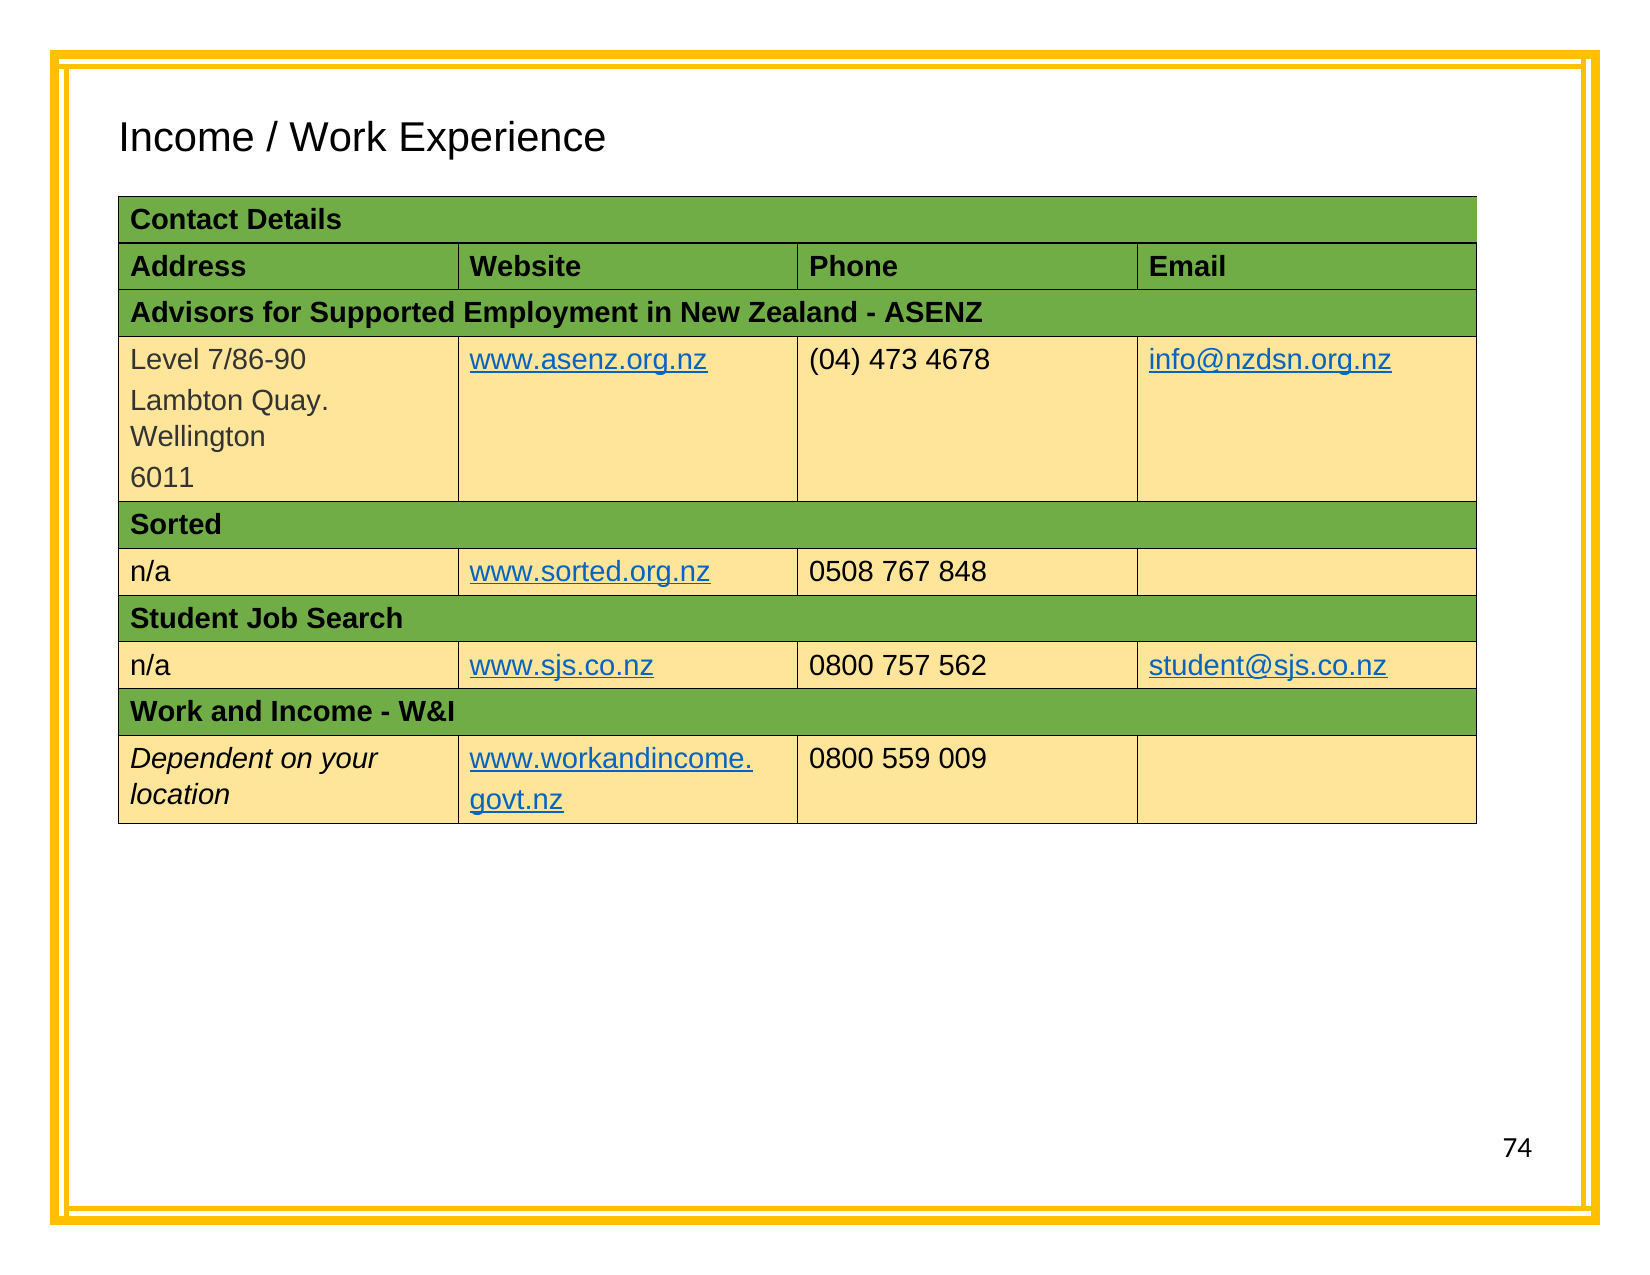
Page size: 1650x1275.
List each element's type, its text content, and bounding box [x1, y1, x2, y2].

table_header Contact Details [119, 197, 1477, 242]
table_cell [1138, 549, 1476, 595]
table_cell (04) 473 4678 [798, 337, 1137, 501]
subtitle Income / Work Experience [118, 118, 1532, 160]
table_cell Website [459, 244, 797, 289]
table_cell www.asenz.org.nz [459, 337, 797, 501]
table_cell [1138, 736, 1476, 823]
table_cell 0800 757 562 [798, 642, 1137, 688]
table_cell Student Job Search [119, 596, 1476, 641]
table_cell Email [1138, 244, 1476, 289]
table_cell 0508 767 848 [798, 549, 1137, 595]
table_cell Level 7/86-90 Lambton Quay. Wellington 6011 [119, 337, 458, 501]
table_cell www.sorted.org.nz [459, 549, 797, 595]
table_cell Work and Income - W&I [119, 689, 1476, 735]
table_cell Advisors for Supported Employment in New Zealand - ASENZ [119, 290, 1476, 336]
table_cell n/a [119, 549, 458, 595]
table_cell www.sjs.co.nz [459, 642, 797, 688]
table_cell Dependent on your location [119, 736, 458, 823]
table_cell 0800 559 009 [798, 736, 1137, 823]
table_cell www.workandincome. govt.nz [459, 736, 797, 823]
table_cell info@nzdsn.org.nz [1138, 337, 1476, 501]
table_cell Address [119, 244, 458, 289]
table_cell Phone [798, 244, 1137, 289]
table_cell student@sjs.co.nz [1138, 642, 1476, 688]
table_cell Sorted [119, 502, 1476, 548]
table_cell n/a [119, 642, 458, 688]
